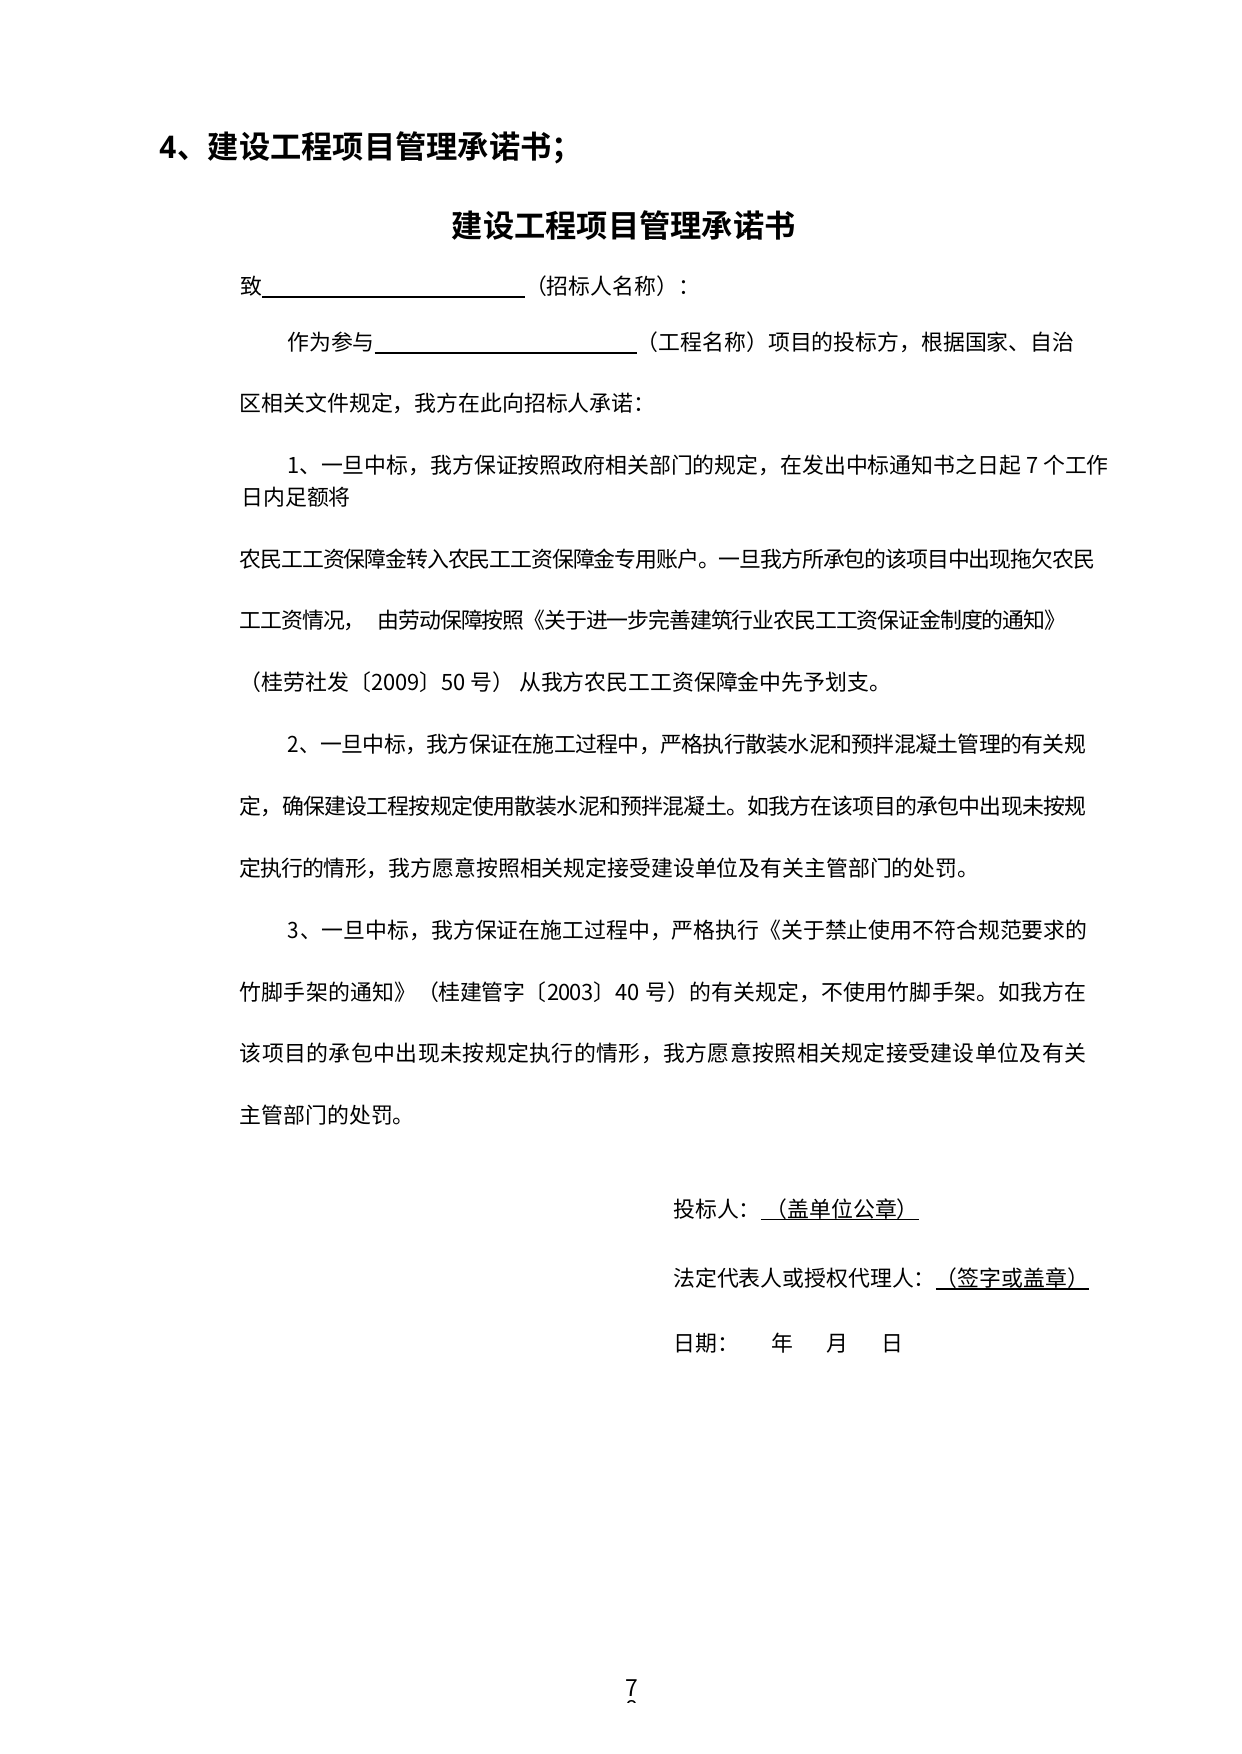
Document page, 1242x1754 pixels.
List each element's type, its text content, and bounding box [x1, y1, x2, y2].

text 3、一旦中标，我方保证在施工过程中，严格执行《关于禁止使用不符合规范要求的竹脚手架的通知》（桂建管字〔2003〕40 号）的有关规定，不使用竹脚手架。如我方在该项目的承包中出现未按规定执行的情形，我方愿意按照相关规定接受建设单位及有关主管部门的处罚。 [239, 913, 1088, 1129]
text 投标人： （盖单位公章） [673, 1192, 1123, 1223]
text 日期： 年 月 日 [673, 1326, 1123, 1358]
text 1、一旦中标，我方保证按照政府相关部门的规定，在发出中标通知书之日起 7 个工作日内足额将 [241, 448, 1123, 512]
subtitle 建设工程项目管理承诺书 [172, 201, 1075, 246]
text 2、一旦中标，我方保证在施工过程中，严格执行散装水泥和预拌混凝土管理的有关规定，确保建设工程按规定使用散装水泥和预拌混凝土。如我方在该项目的承包中出现未按规定执行的情形，我方愿意按照相关规定接受建设单位及有关主管部门的处罚。 [239, 727, 1088, 882]
subtitle 4、建设工程项目管理承诺书； [159, 122, 1110, 167]
text 法定代表人或授权代理人：（签字或盖章） [673, 1261, 1123, 1292]
text 作为参与 （工程名称）项目的投标方，根据国家、自治区相关文件规定，我方在此向招标人承诺： [239, 325, 1081, 418]
text 农民工工资保障金转入农民工工资保障金专用账户。一旦我方所承包的该项目中出现拖欠农民工工资情况， 由劳动保障按照《关于进一步完善建筑行业农民工工资保证金制度的通知》（桂劳社发〔2009〕50 号） 从我方农民工工资保障金中先予划支。 [239, 542, 1107, 697]
text 致 （招标人名称）： [240, 269, 1123, 301]
